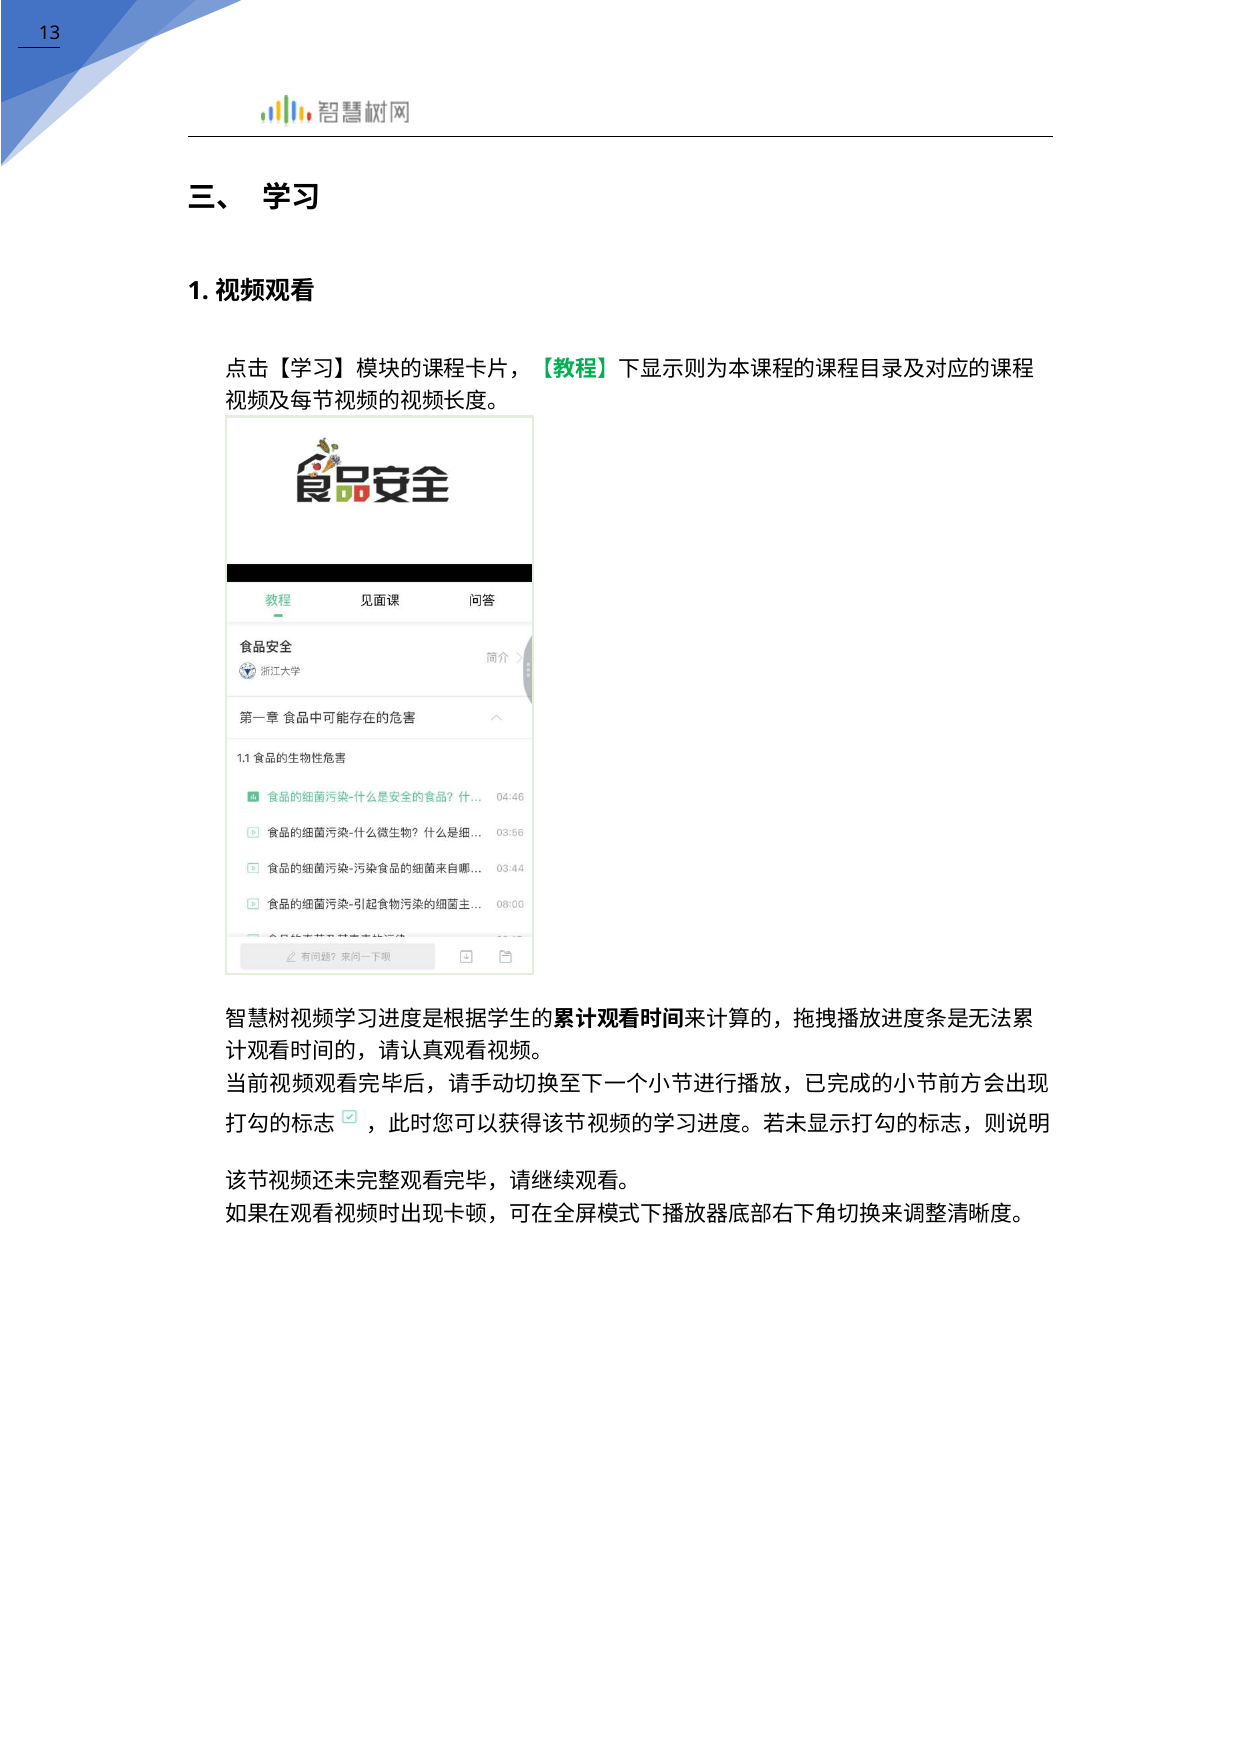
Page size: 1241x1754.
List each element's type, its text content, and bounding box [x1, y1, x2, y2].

list 智慧树视频学习进度是根据学生的累计观看时间来计算的，拖拽播放进度条是无法累计观看时间的，请认真观看视频。 [225, 1000, 1053, 1065]
picture [250, 88, 417, 134]
picture [335, 1097, 366, 1132]
subtitle 学习 [187, 162, 1053, 227]
subtitle 1. 视频观看 [187, 256, 1053, 321]
picture [1, 0, 243, 168]
list 点击【学习】模块的课程卡片，【教程】下显示则为本课程的课程目录及对应的课程视频及每节视频的视频长度。 [225, 350, 1053, 415]
text 如果在观看视频时出现卡顿，可在全屏模式下播放器底部右下角切换来调整清晰度。 [225, 1195, 1053, 1228]
text 当前视频观看完毕后，请手动切换至下一个小节进行播放，已完成的小节前方会出现打勾的标志，此时您可以获得该节视频的学习进度。若未显示打勾的标志，则说明该节视频还未完整观看完毕，请继续观看。 [225, 1065, 1053, 1195]
picture [227, 418, 532, 973]
